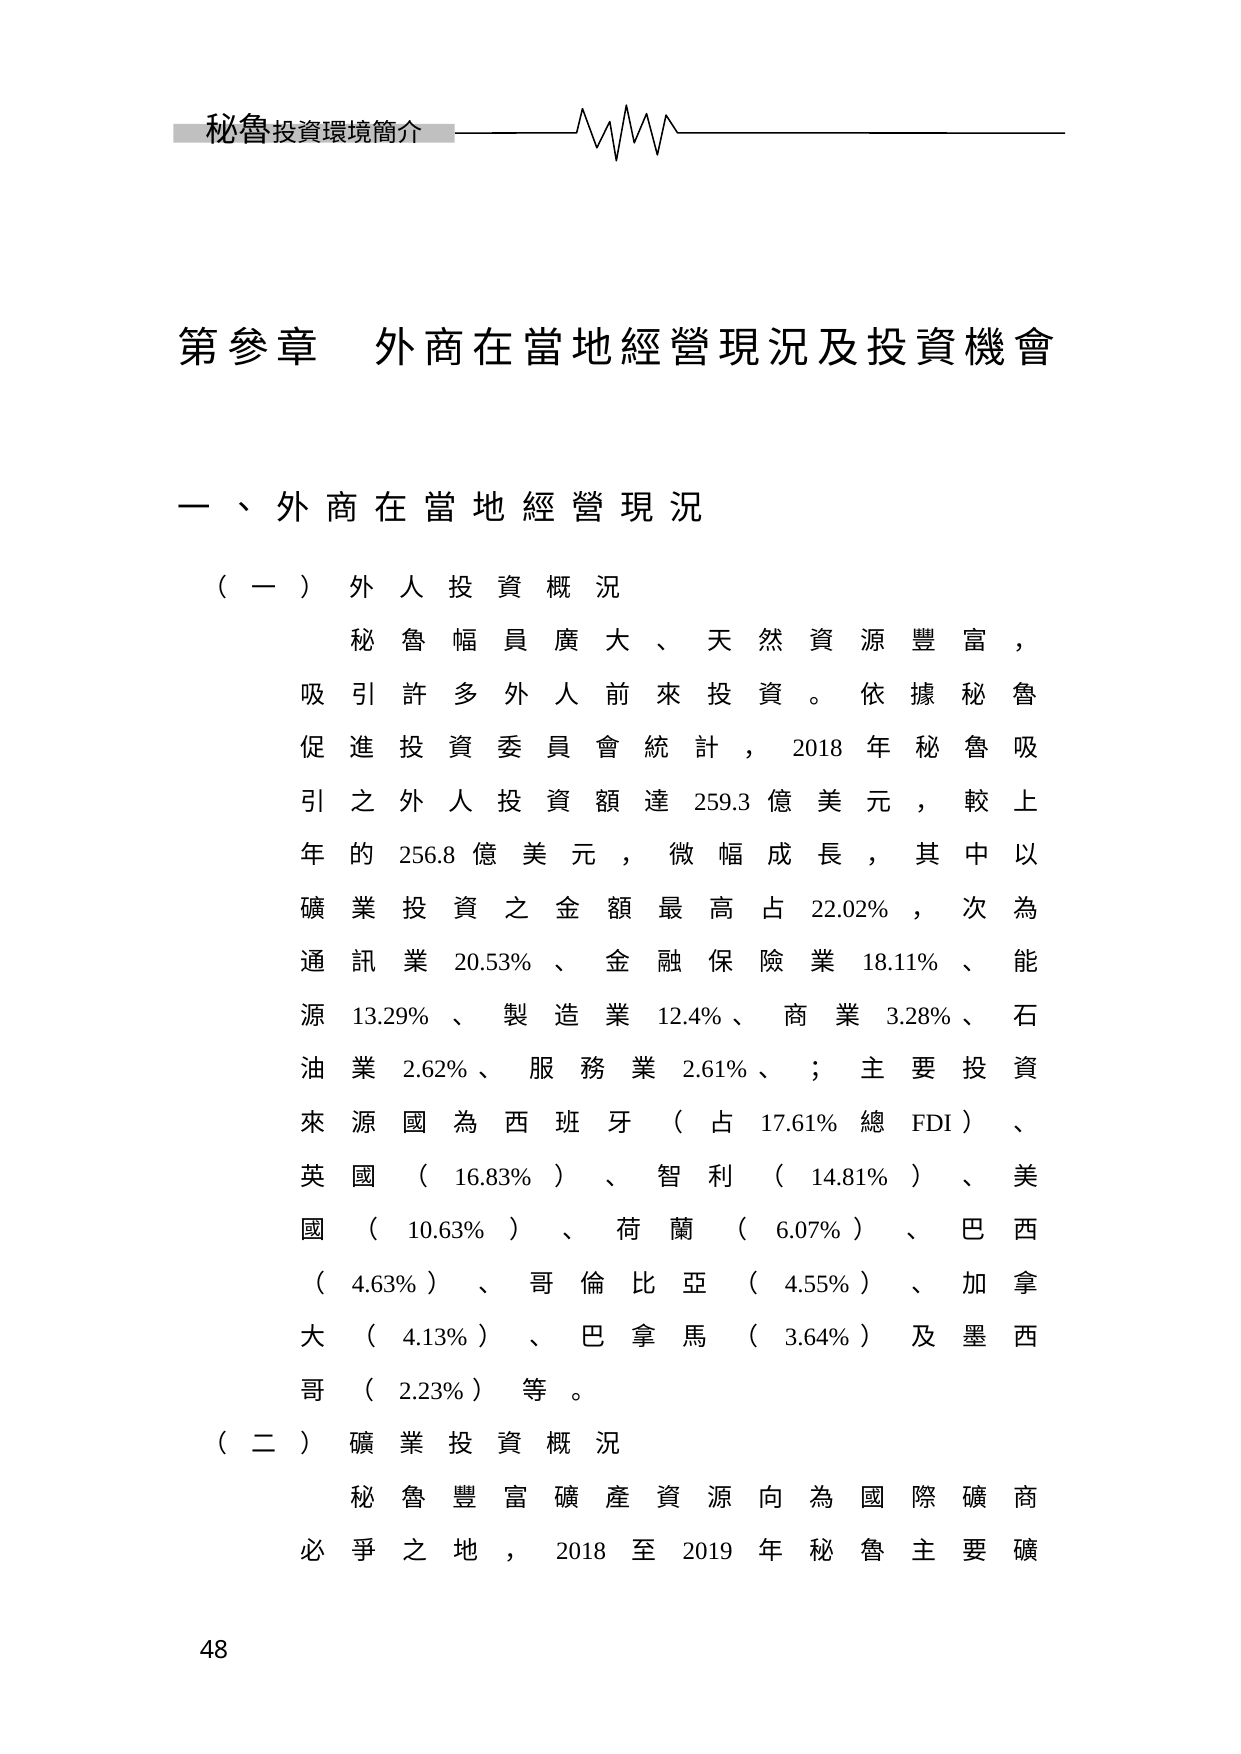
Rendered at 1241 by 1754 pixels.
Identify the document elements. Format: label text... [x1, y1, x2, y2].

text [276, 1469, 1063, 1576]
text 秘魯幅員廣大、天然資源豐富，吸引許多外人前來投資。依據秘魯促進投資委員會統計，2018年秘魯吸引之外人投資額達259.3億美元，較上年的256.8億美元，微幅成長，其中以礦業投資之金額最高占22.02%，次為通訊業20.53%、金融保險業18.11%、能源13.29%、製造業12.4%、商業3.28%、石油業2.62%、服務業2.61%、；主要投資來源國為西班牙（占17.61%總FDI）、英國（16.83%）、智利（14.81%）、美國（10.63%）、荷蘭（6.07%）、巴西（4.63%）、哥倫比亞（4.55%）、加拿大（4.13%）、巴拿馬（3.64%）及墨西哥（2.23%）等。 [276, 612, 1063, 1415]
text （二）礦業投資概況 [202, 1415, 1063, 1469]
text 一、外商在當地經營現況 [178, 478, 1063, 532]
text 第參章 外商在當地經營現況及投資機會 [178, 291, 1063, 398]
text （一）外人投資概況 [202, 558, 1063, 612]
